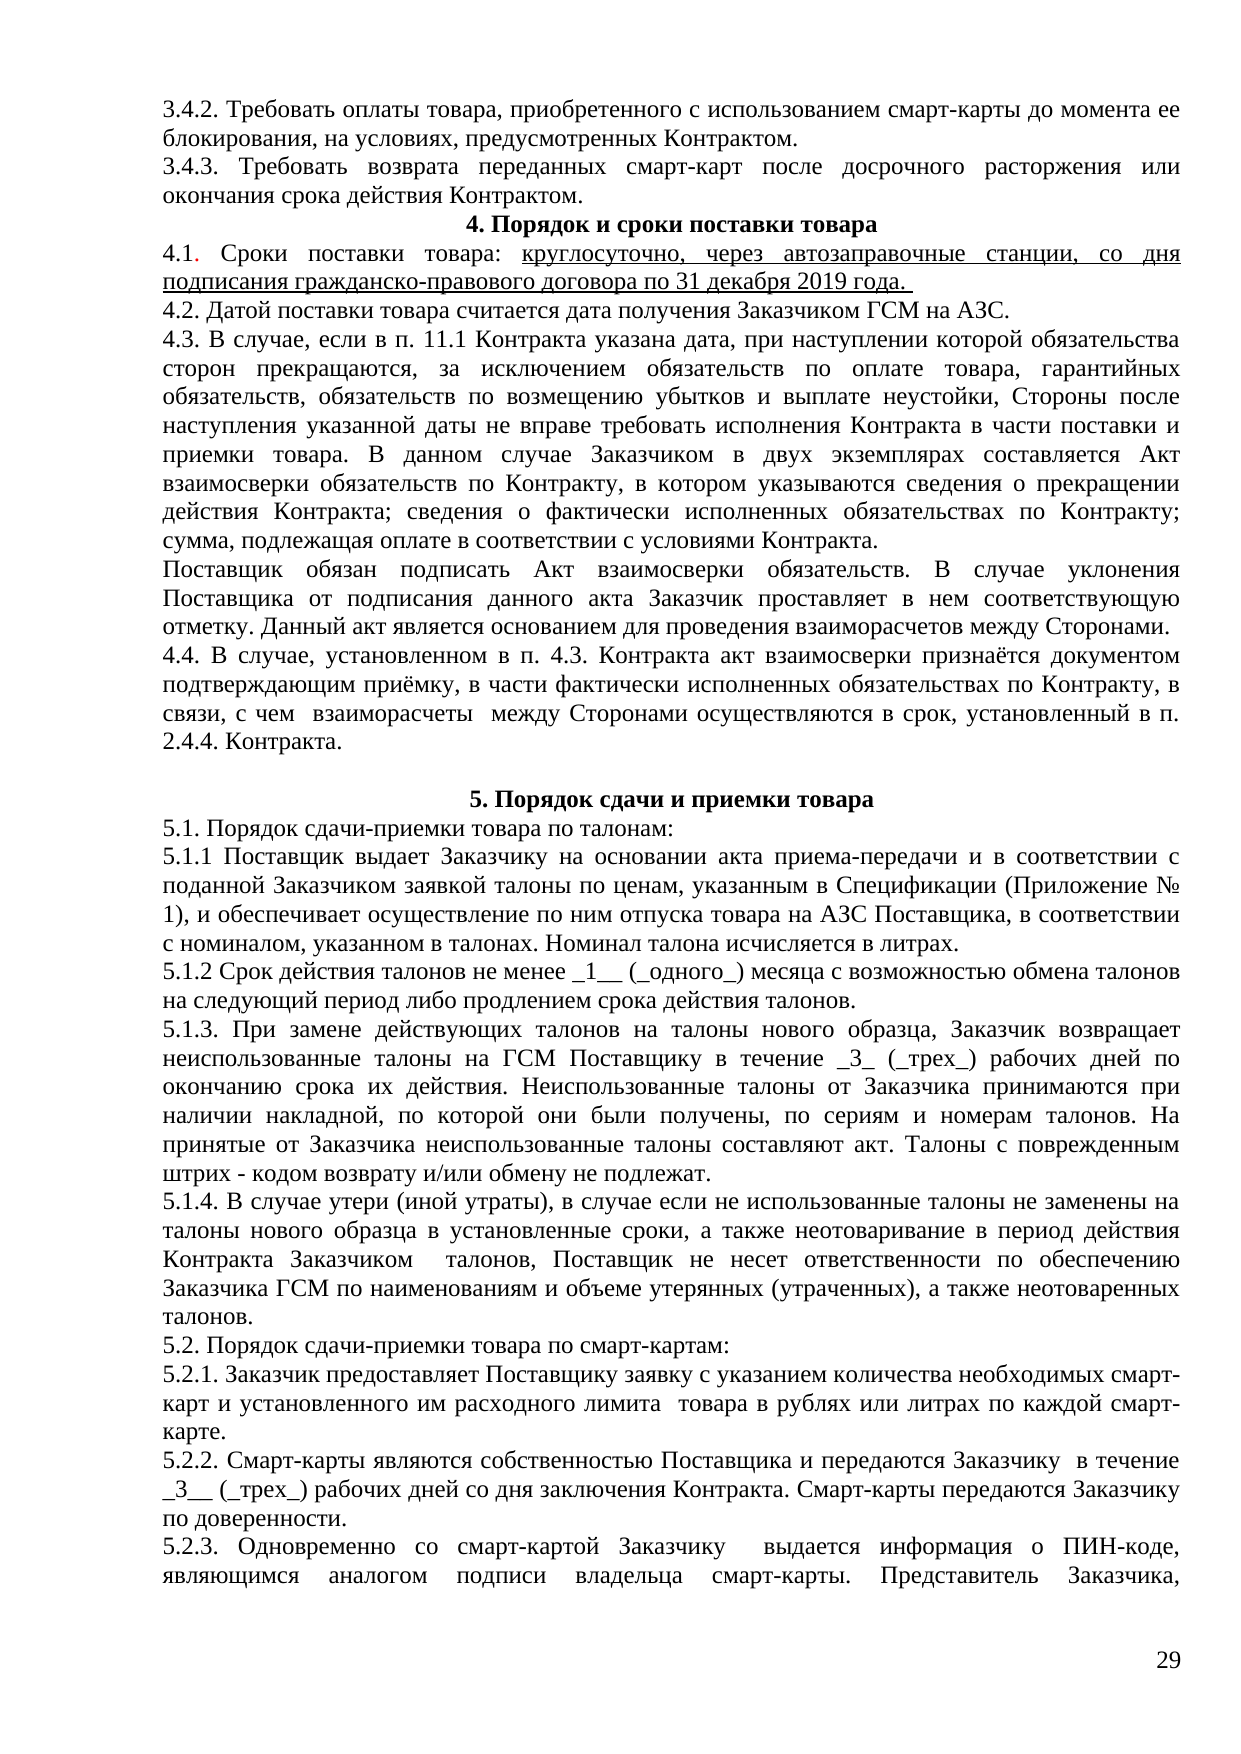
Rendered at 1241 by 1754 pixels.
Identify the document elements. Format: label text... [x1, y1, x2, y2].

text 3.4.3. Требовать возврата переданных смарт-карт после досрочного расторжения или окончания срока действия Контрактом. [162, 151, 1181, 209]
text 4.2. Датой поставки товара считается дата получения Заказчиком ГСМ на АЗС. [162, 295, 1181, 324]
text 5.1. Порядок сдачи-приемки товара по талонам: [162, 813, 1181, 841]
text 5.1.1 Поставщик выдает Заказчику на основании акта приема-передачи и в соответствии с поданной Заказчиком заявкой талоны по ценам, указанным в Спецификации (Приложение № 1), и обеспечивает осуществление по ним отпуска товара на АЗС Поставщика, в соответствии с номиналом, указанном в талонах. Номинал талона исчисляется в литрах. [162, 841, 1181, 956]
text 5.2.2. Смарт-карты являются собственностью Поставщика и передаются Заказчику в течение _3__ (_трех_) рабочих дней со дня заключения Контракта. Смарт-карты передаются Заказчику по доверенности. [162, 1445, 1181, 1531]
text 4.1. Сроки поставки товара: круглосуточно, через автозаправочные станции, со дня подписания гражданско-правового договора по 31 декабря 2019 года. [162, 238, 1181, 295]
text 5.1.2 Срок действия талонов не менее _1__ (_одного_) месяца с возможностью обмена талонов на следующий период либо продлением срока действия талонов. [162, 956, 1181, 1014]
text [162, 1531, 1181, 1589]
text 5.1.3. При замене действующих талонов на талоны нового образца, Заказчик возвращает неиспользованные талоны на ГСМ Поставщику в течение _3_ (_трех_) рабочих дней по окончанию срока их действия. Неиспользованные талоны от Заказчика принимаются при наличии накладной, по которой они были получены, по сериям и номерам талонов. На принятые от Заказчика неиспользованные талоны составляют акт. Талоны с поврежденным штрих - кодом возврату и/или обмену не подлежат. [162, 1014, 1181, 1186]
text 5.1.4. В случае утери (иной утраты), в случае если не использованные талоны не заменены на талоны нового образца в установленные сроки, а также неотоваривание в период действия Контракта Заказчиком талонов, Поставщик не несет ответственности по обеспечению Заказчика ГСМ по наименованиям и объеме утерянных (утраченных), а также неотоваренных талонов. [162, 1186, 1181, 1330]
text 5.2.1. Заказчик предоставляет Поставщику заявку с указанием количества необходимых смарт-карт и установленного им расходного лимита товара в рублях или литрах по каждой смарт-карте. [162, 1359, 1181, 1445]
text Поставщик обязан подписать Акт взаимосверки обязательств. В случае уклонения Поставщика от подписания данного акта Заказчик проставляет в нем соответствующую отметку. Данный акт является основанием для проведения взаиморасчетов между Сторонами. [162, 554, 1181, 640]
text 4.3. В случае, если в п. 11.1 Контракта указана дата, при наступлении которой обязательства сторон прекращаются, за исключением обязательств по оплате товара, гарантийных обязательств, обязательств по возмещению убытков и выплате неустойки, Стороны после наступления указанной даты не вправе требовать исполнения Контракта в части поставки и приемки товара. В данном случае Заказчиком в двух экземплярах составляется Акт взаимосверки обязательств по Контракту, в котором указываются сведения о прекращении действия Контракта; сведения о фактически исполненных обязательствах по Контракту; сумма, подлежащая оплате в соответствии с условиями Контракта. [162, 324, 1181, 554]
text 4.4. В случае, установленном в п. 4.3. Контракта акт взаимосверки признаётся документом подтверждающим приёмку, в части фактически исполненных обязательствах по Контракту, в связи, с чем взаиморасчеты между Сторонами осуществляются в срок, установленный в п. 2.4.4. Контракта. [162, 640, 1181, 755]
text 3.4.2. Требовать оплаты товара, приобретенного с использованием смарт-карты до момента ее блокирования, на условиях, предусмотренных Контрактом. [162, 94, 1181, 151]
text 5. Порядок сдачи и приемки товара [162, 784, 1181, 813]
text 4. Порядок и сроки поставки товара [162, 209, 1181, 238]
text 5.2. Порядок сдачи-приемки товара по смарт-картам: [162, 1330, 1181, 1359]
